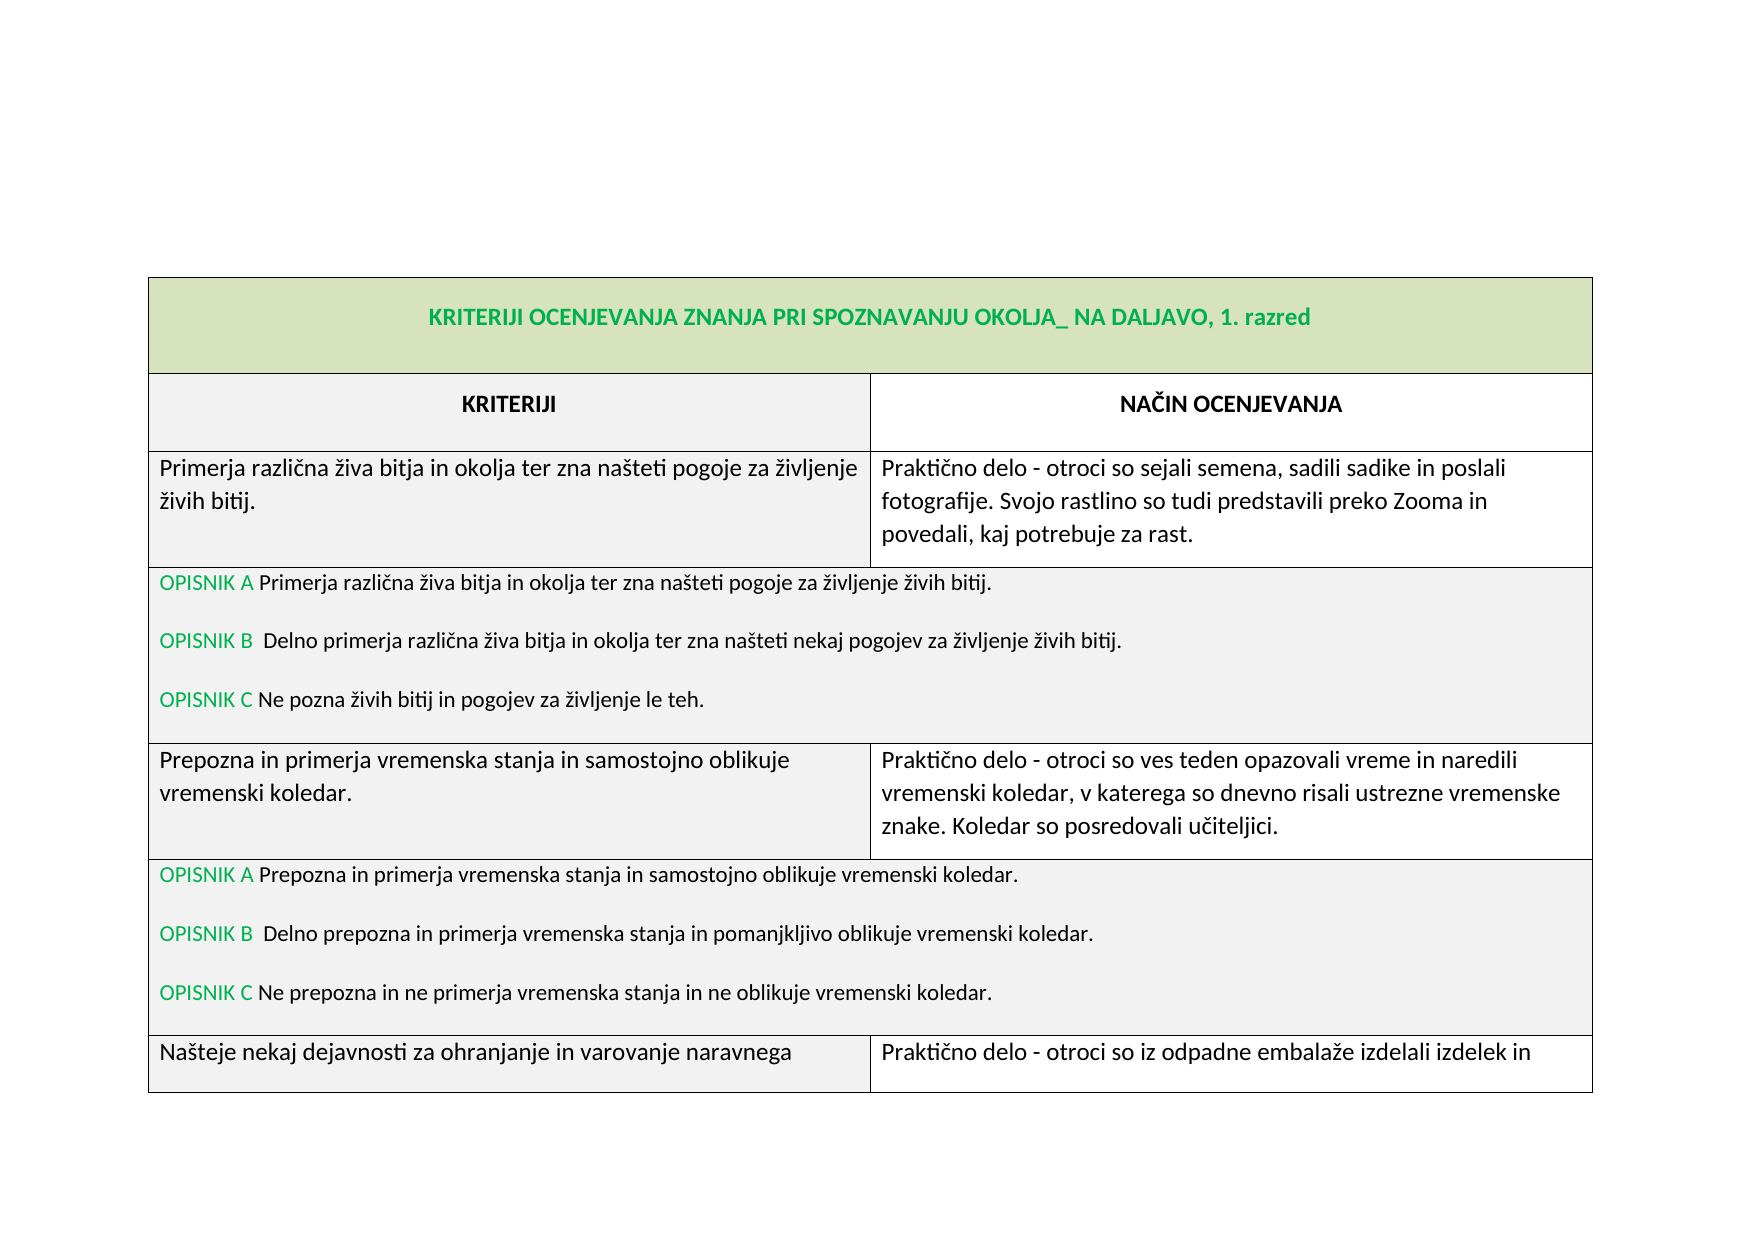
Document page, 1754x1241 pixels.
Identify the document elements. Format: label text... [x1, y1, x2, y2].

table_cell OPISNIK A Primerja različna živa bitja in okolja ter zna našteti pogoje za življenje živih bitij. OPISNIK B Delno primerja različna živa bitja in okolja ter zna našteti nekaj pogojev za življenje živih bitij. OPISNIK C Ne pozna živih bitij in pogojev za življenje le teh. [149, 568, 1592, 743]
table_cell Praktično delo - otroci so sejali semena, sadili sadike in poslali fotografije. Svojo rastlino so tudi predstavili preko Zooma in povedali, kaj potrebuje za rast. [871, 452, 1592, 567]
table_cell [149, 1036, 870, 1092]
table_cell Praktično delo - otroci so ves teden opazovali vreme in naredili vremenski koledar, v katerega so dnevno risali ustrezne vremenske znake. Koledar so posredovali učiteljici. [871, 744, 1592, 859]
table_cell Primerja različna živa bitja in okolja ter zna našteti pogoje za življenje živih bitij. [149, 452, 870, 567]
table_cell NAČIN OCENJEVANJA [871, 374, 1592, 451]
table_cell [871, 1036, 1592, 1092]
table_cell KRITERIJI [149, 374, 870, 451]
table_cell Prepozna in primerja vremenska stanja in samostojno oblikuje vremenski koledar. [149, 744, 870, 859]
table_cell OPISNIK A Prepozna in primerja vremenska stanja in samostojno oblikuje vremenski koledar. OPISNIK B Delno prepozna in primerja vremenska stanja in pomanjkljivo oblikuje vremenski koledar. OPISNIK C Ne prepozna in ne primerja vremenska stanja in ne oblikuje vremenski koledar. [149, 860, 1592, 1035]
table_header KRITERIJI OCENJEVANJA ZNANJA PRI SPOZNAVANJU OKOLJA_ NA DALJAVO, 1. razred [149, 278, 1592, 373]
